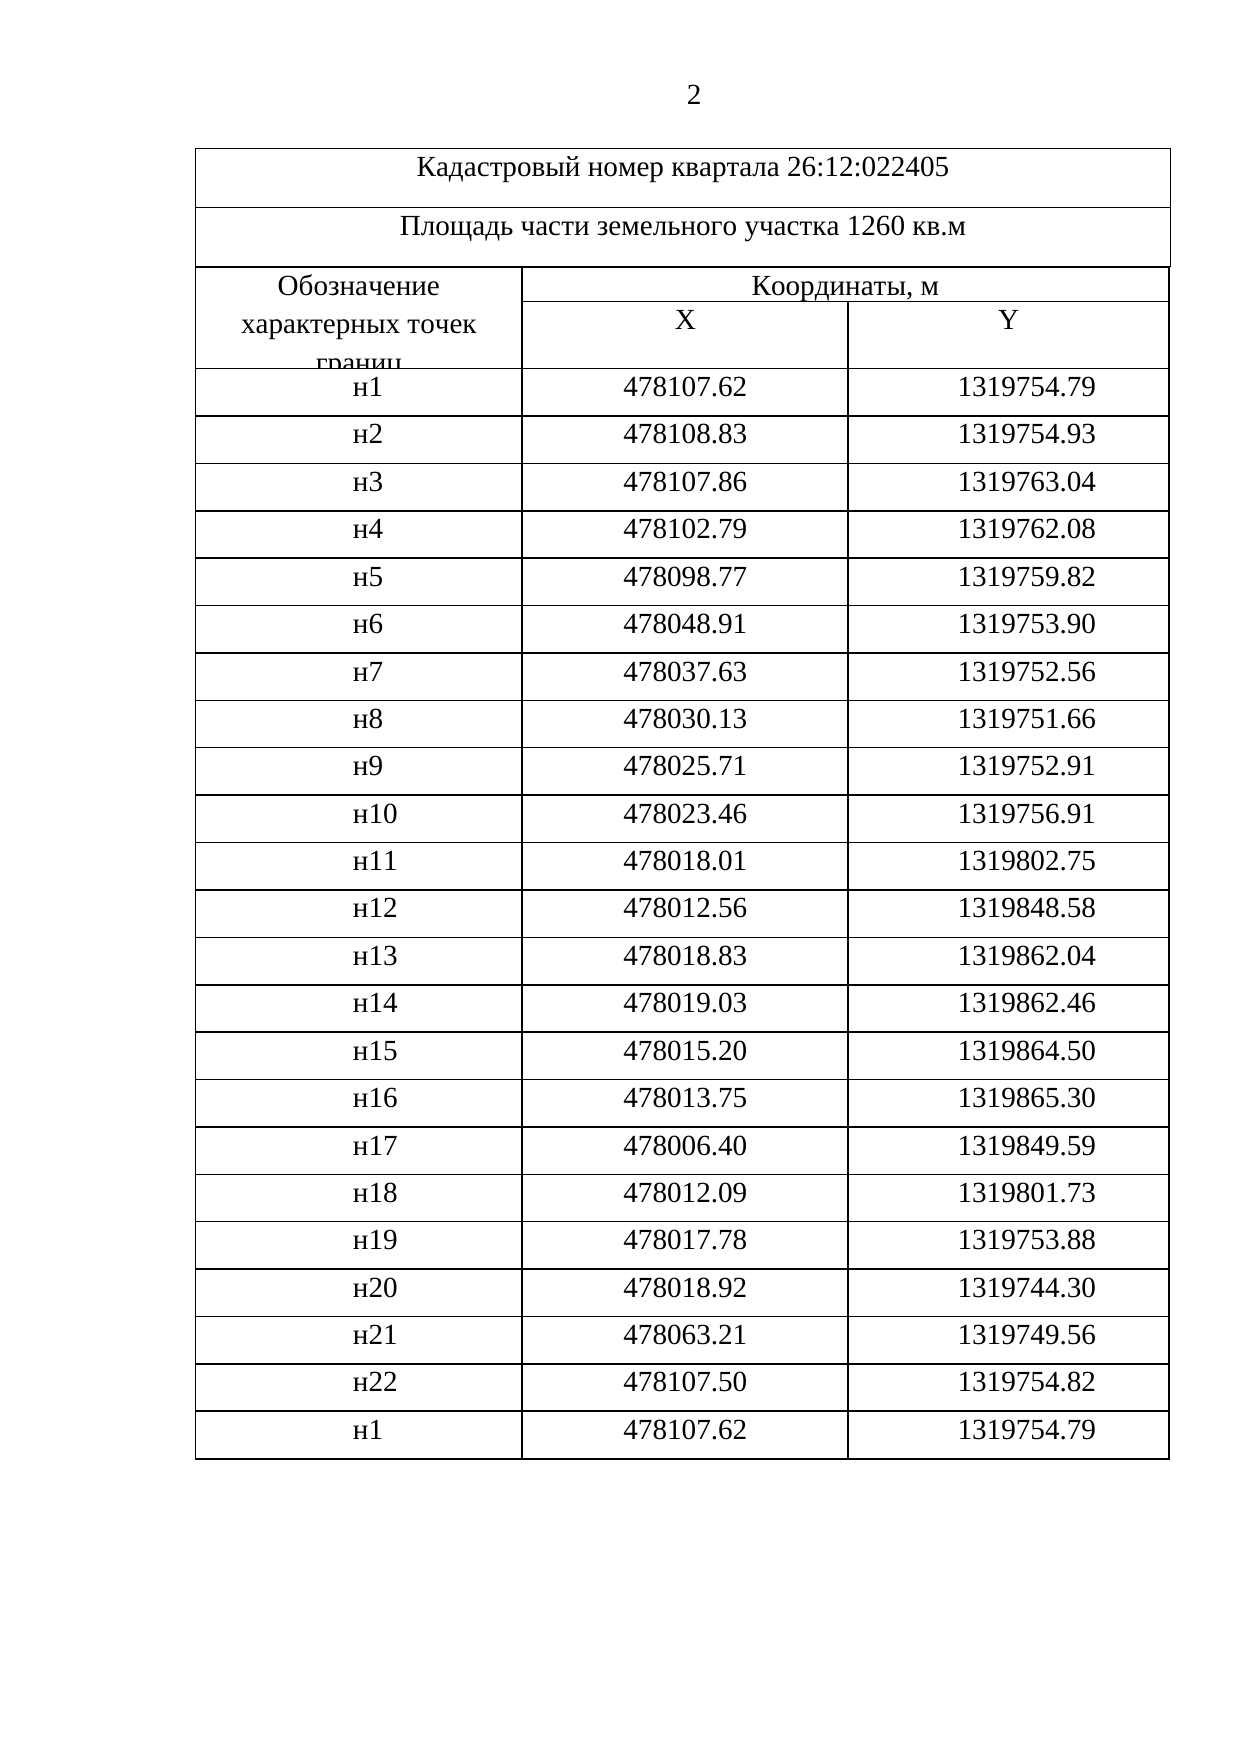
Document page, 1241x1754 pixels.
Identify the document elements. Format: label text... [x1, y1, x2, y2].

table_cell н2 [196, 417, 521, 462]
table_cell н9 [196, 748, 521, 794]
table_cell 1319754.82 [849, 1365, 1168, 1410]
table_cell 1319753.90 [849, 606, 1168, 652]
table_cell н4 [196, 512, 521, 557]
table_cell н11 [196, 843, 521, 889]
table_cell н16 [196, 1080, 521, 1126]
table_cell 478098.77 [523, 559, 847, 605]
table_cell Y [849, 302, 1168, 368]
table_cell Площадь части земельного участка 1260 кв.м [196, 208, 1170, 266]
table_cell 1319849.59 [849, 1128, 1168, 1173]
table_cell 478018.01 [523, 843, 847, 889]
table_cell 1319752.91 [849, 748, 1168, 794]
table_cell 478012.09 [523, 1175, 847, 1221]
table_cell 478048.91 [523, 606, 847, 652]
table_cell 478019.03 [523, 986, 847, 1031]
table_cell 478107.50 [523, 1365, 847, 1410]
table_cell Обозначение характерных точек границ [196, 268, 521, 368]
table_cell 1319763.04 [849, 464, 1168, 510]
table_cell 478006.40 [523, 1128, 847, 1173]
table_cell 1319759.82 [849, 559, 1168, 605]
table_cell 1319756.91 [849, 796, 1168, 842]
table_cell 1319801.73 [849, 1175, 1168, 1221]
table_cell н20 [196, 1270, 521, 1316]
table_cell н18 [196, 1175, 521, 1221]
table_cell X [523, 302, 847, 368]
table_cell 1319862.46 [849, 986, 1168, 1031]
table_cell н14 [196, 986, 521, 1031]
table_cell 1319752.56 [849, 654, 1168, 699]
table_cell н8 [196, 701, 521, 747]
table_cell 1319753.88 [849, 1222, 1168, 1268]
table_cell н17 [196, 1128, 521, 1173]
table_cell 478102.79 [523, 512, 847, 557]
table_cell 478030.13 [523, 701, 847, 747]
table_cell 1319865.30 [849, 1080, 1168, 1126]
table_cell 1319744.30 [849, 1270, 1168, 1316]
table_cell н1 [196, 1412, 521, 1458]
table_cell н22 [196, 1365, 521, 1410]
table_cell 478107.62 [523, 1412, 847, 1458]
table_cell н21 [196, 1317, 521, 1363]
table_cell 1319754.93 [849, 417, 1168, 462]
table_cell 478012.56 [523, 891, 847, 936]
table_cell н12 [196, 891, 521, 936]
table_cell н1 [196, 369, 521, 415]
table_cell 478023.46 [523, 796, 847, 842]
table_cell 478013.75 [523, 1080, 847, 1126]
table_cell Координаты, м [523, 268, 1168, 301]
table_cell 1319754.79 [849, 1412, 1168, 1458]
table_cell 1319754.79 [849, 369, 1168, 415]
table_cell 1319749.56 [849, 1317, 1168, 1363]
table_cell н15 [196, 1033, 521, 1079]
table_cell 1319751.66 [849, 701, 1168, 747]
table_cell 478018.83 [523, 938, 847, 984]
table_cell 478063.21 [523, 1317, 847, 1363]
table_cell 1319864.50 [849, 1033, 1168, 1079]
table_cell н3 [196, 464, 521, 510]
table_cell 478108.83 [523, 417, 847, 462]
table_cell н19 [196, 1222, 521, 1268]
table_cell 1319862.04 [849, 938, 1168, 984]
table_cell 478018.92 [523, 1270, 847, 1316]
table_cell н5 [196, 559, 521, 605]
table_cell н7 [196, 654, 521, 699]
table_cell н13 [196, 938, 521, 984]
table_cell 1319802.75 [849, 843, 1168, 889]
table_cell н10 [196, 796, 521, 842]
table_cell Кадастровый номер квартала 26:12:022405 [196, 149, 1170, 207]
table_cell 478017.78 [523, 1222, 847, 1268]
table_cell 478107.86 [523, 464, 847, 510]
table_cell 478037.63 [523, 654, 847, 699]
table_cell 478025.71 [523, 748, 847, 794]
table_cell 1319762.08 [849, 512, 1168, 557]
table_cell 478107.62 [523, 369, 847, 415]
table_cell 478015.20 [523, 1033, 847, 1079]
table_cell 1319848.58 [849, 891, 1168, 936]
table_cell н6 [196, 606, 521, 652]
